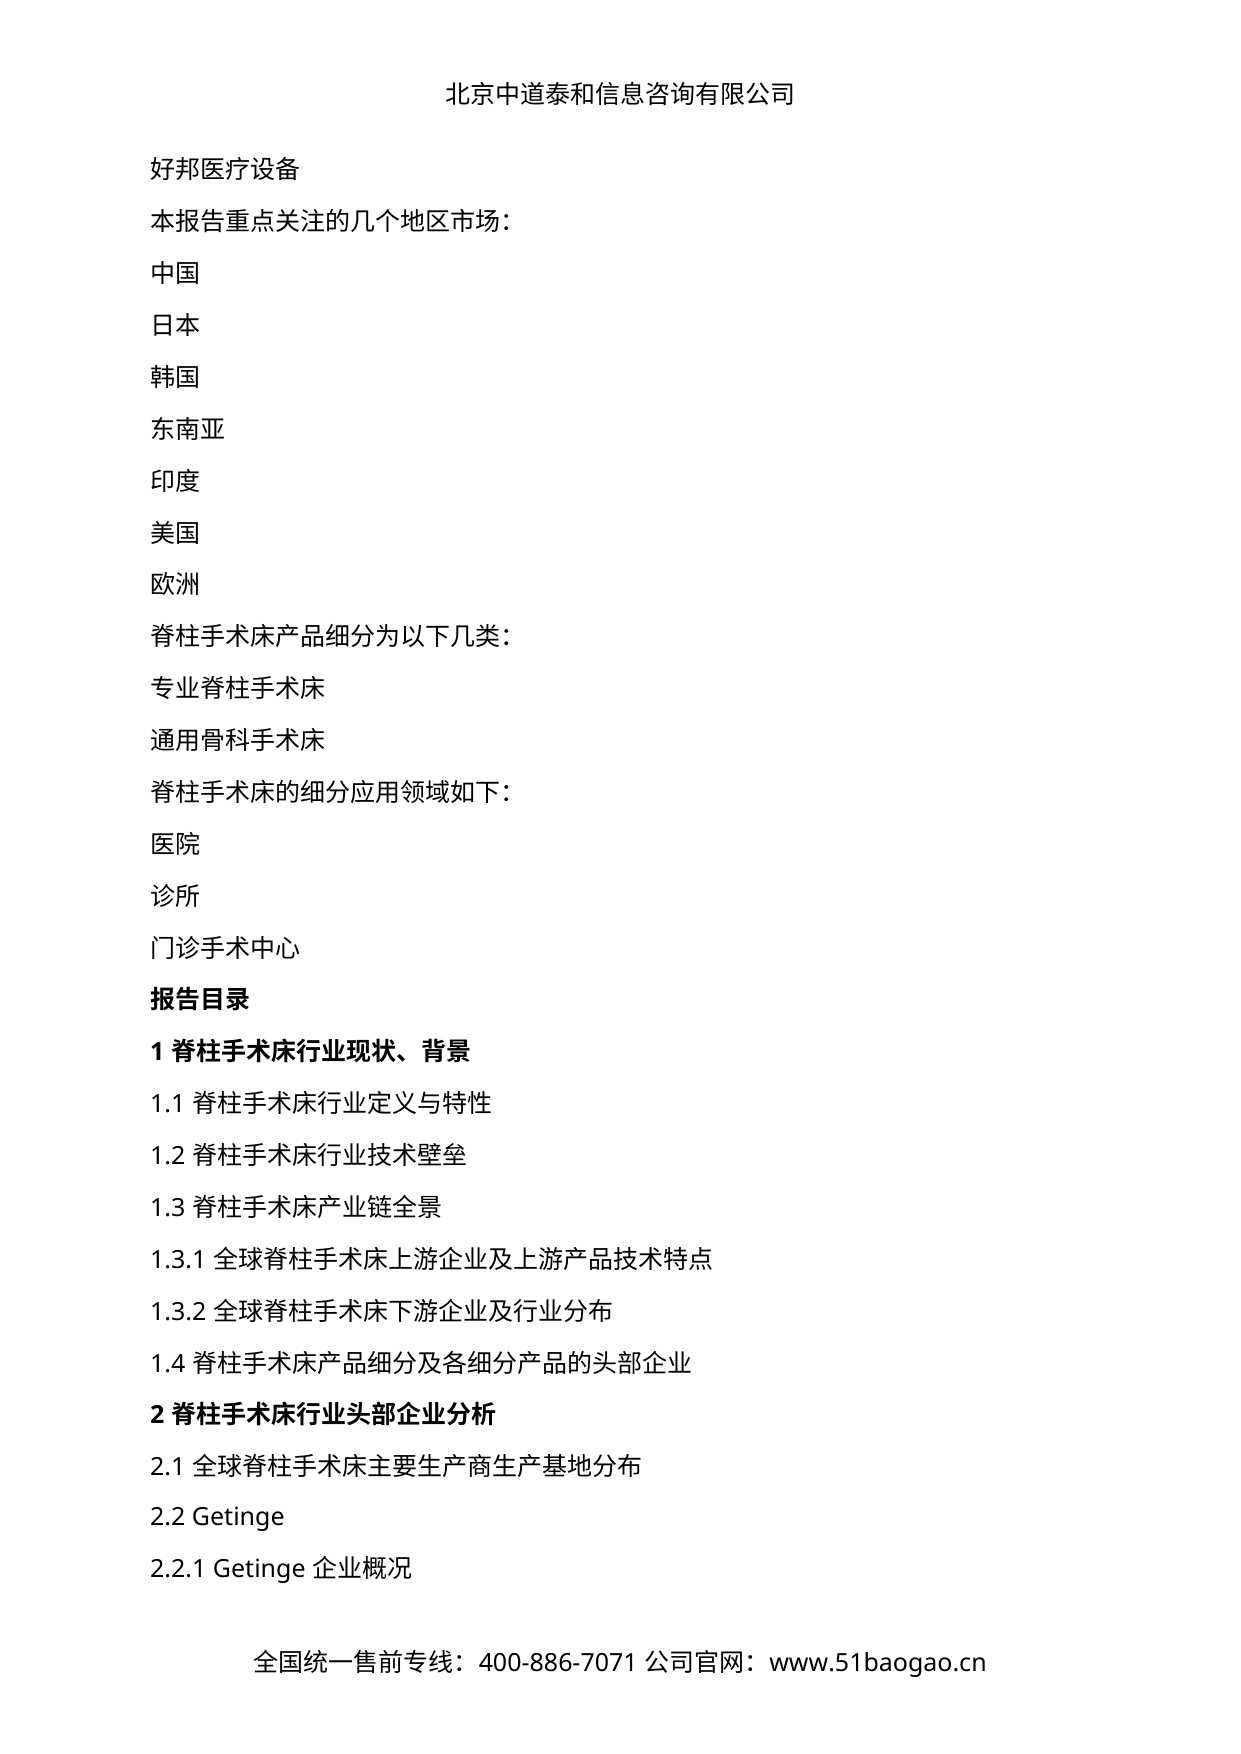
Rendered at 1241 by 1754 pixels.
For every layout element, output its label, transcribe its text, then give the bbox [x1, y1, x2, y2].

text 诊所 [150, 876, 1090, 912]
text 欧洲 [150, 565, 1090, 601]
text 2.1 全球脊柱手术床主要生产商生产基地分布 [150, 1447, 1090, 1483]
text 1 脊柱手术床行业现状、背景 [150, 1032, 1090, 1068]
text 1.4 脊柱手术床产品细分及各细分产品的头部企业 [150, 1343, 1090, 1379]
text 印度 [150, 461, 1090, 497]
text 日本 [150, 306, 1090, 342]
text 1.2 脊柱手术床行业技术壁垒 [150, 1136, 1090, 1172]
text 专业脊柱手术床 [150, 669, 1090, 705]
text 好邦医疗设备 [150, 150, 1090, 186]
text 中国 [150, 254, 1090, 290]
text 脊柱手术床的细分应用领域如下： [150, 772, 1090, 809]
text 1.1 脊柱手术床行业定义与特性 [150, 1084, 1090, 1120]
text 东南亚 [150, 409, 1090, 446]
text 2 脊柱手术床行业头部企业分析 [150, 1395, 1090, 1431]
text 医院 [150, 824, 1090, 861]
text 2.2.1 Getinge 企业概况 [150, 1548, 1090, 1585]
text 1.3.1 全球脊柱手术床上游企业及上游产品技术特点 [150, 1239, 1090, 1276]
text 美国 [150, 513, 1090, 549]
text 本报告重点关注的几个地区市场： [150, 202, 1090, 238]
text 通用骨科手术床 [150, 721, 1090, 757]
text 门诊手术中心 [150, 928, 1090, 964]
text 1.3 脊柱手术床产业链全景 [150, 1187, 1090, 1224]
text 1.3.2 全球脊柱手术床下游企业及行业分布 [150, 1291, 1090, 1327]
text 脊柱手术床产品细分为以下几类： [150, 617, 1090, 653]
text 韩国 [150, 357, 1090, 394]
text 报告目录 [150, 980, 1090, 1016]
text 2.2 Getinge [150, 1499, 1090, 1533]
